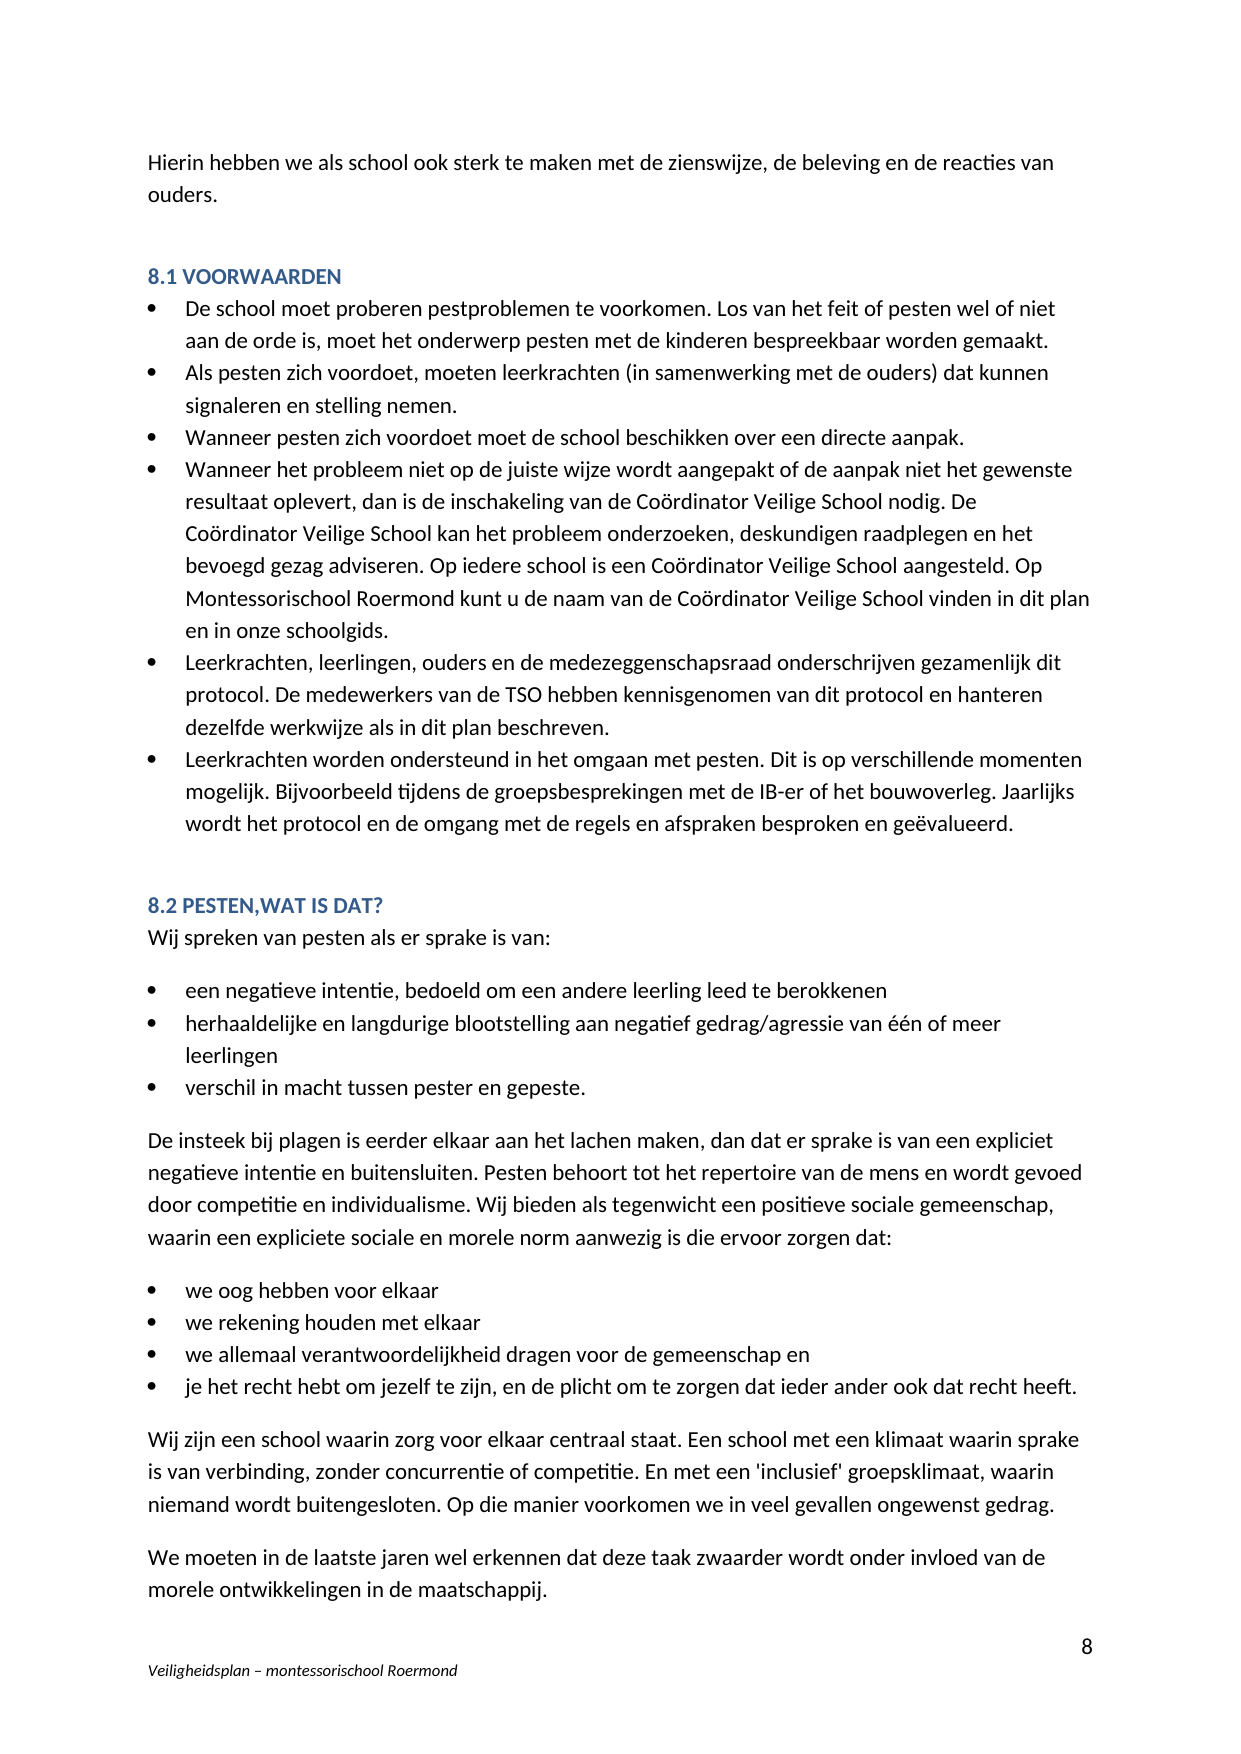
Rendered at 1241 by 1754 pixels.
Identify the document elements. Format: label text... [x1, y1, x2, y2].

text Wij zijn een school waarin zorg voor elkaar centraal staat. Een school met een klimaat waarin sprake is van verbinding, zonder concurrentie of competitie. En met een 'inclusief' groepsklimaat, waarin niemand wordt buitengesloten. Op die manier voorkomen we in veel gevallen ongewenst gedrag. [148, 1425, 1093, 1518]
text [148, 148, 1093, 208]
list verschil in macht tussen pester en gepeste. [148, 1073, 1093, 1101]
subtitle 8.2 PESTEN,WAT IS DAT? [148, 891, 1093, 919]
list we rekening houden met elkaar [148, 1308, 1093, 1336]
text We moeten in de laatste jaren wel erkennen dat deze taak zwaarder wordt onder invloed van de morele ontwikkelingen in de maatschappij. [148, 1543, 1093, 1603]
text De insteek bij plagen is eerder elkaar aan het lachen maken, dan dat er sprake is van een expliciet negatieve intentie en buitensluiten. Pesten behoort tot het repertoire van de mens en wordt gevoed door competitie en individualisme. Wij bieden als tegenwicht een positieve sociale gemeenschap, waarin een expliciete sociale en morele norm aanwezig is die ervoor zorgen dat: [148, 1126, 1093, 1251]
list herhaaldelijke en langdurige blootstelling aan negatief gedrag/agressie van één of meer leerlingen [148, 1009, 1093, 1069]
list Wanneer pesten zich voordoet moet de school beschikken over een directe aanpak. [148, 423, 1093, 451]
list Leerkrachten, leerlingen, ouders en de medezeggenschapsraad onderschrijven gezamenlijk dit protocol. De medewerkers van de TSO hebben kennisgenomen van dit protocol en hanteren dezelfde werkwijze als in dit plan beschreven. [148, 648, 1093, 741]
list Wanneer het probleem niet op de juiste wijze wordt aangepakt of de aanpak niet het gewenste resultaat oplevert, dan is de inschakeling van de Coördinator Veilige School nodig. De Coördinator Veilige School kan het probleem onderzoeken, deskundigen raadplegen en het bevoegd gezag adviseren. Op iedere school is een Coördinator Veilige School aangesteld. Op Montessorischool Roermond kunt u de naam van de Coördinator Veilige School vinden in dit plan en in onze schoolgids. [148, 455, 1093, 644]
list Als pesten zich voordoet, moeten leerkrachten (in samenwerking met de ouders) dat kunnen signaleren en stelling nemen. [148, 358, 1093, 419]
text Wij spreken van pesten als er sprake is van: [148, 923, 1093, 952]
list we allemaal verantwoordelijkheid dragen voor de gemeenschap en [148, 1340, 1093, 1368]
list je het recht hebt om jezelf te zijn, en de plicht om te zorgen dat ieder ander ook dat recht heeft. [148, 1372, 1093, 1400]
list Leerkrachten worden ondersteund in het omgaan met pesten. Dit is op verschillende momenten mogelijk. Bijvoorbeeld tijdens de groepsbesprekingen met de IB-er of het bouwoverleg. Jaarlijks wordt het protocol en de omgang met de regels en afspraken besproken en geëvalueerd. [148, 745, 1093, 837]
list een negatieve intentie, bedoeld om een andere leerling leed te berokkenen [148, 977, 1093, 1004]
list De school moet proberen pestproblemen te voorkomen. Los van het feit of pesten wel of niet aan de orde is, moet het onderwerp pesten met de kinderen bespreekbaar worden gemaakt. [148, 294, 1093, 354]
subtitle 8.1 VOORWAARDEN [148, 262, 1093, 290]
list we oog hebben voor elkaar [148, 1276, 1093, 1304]
